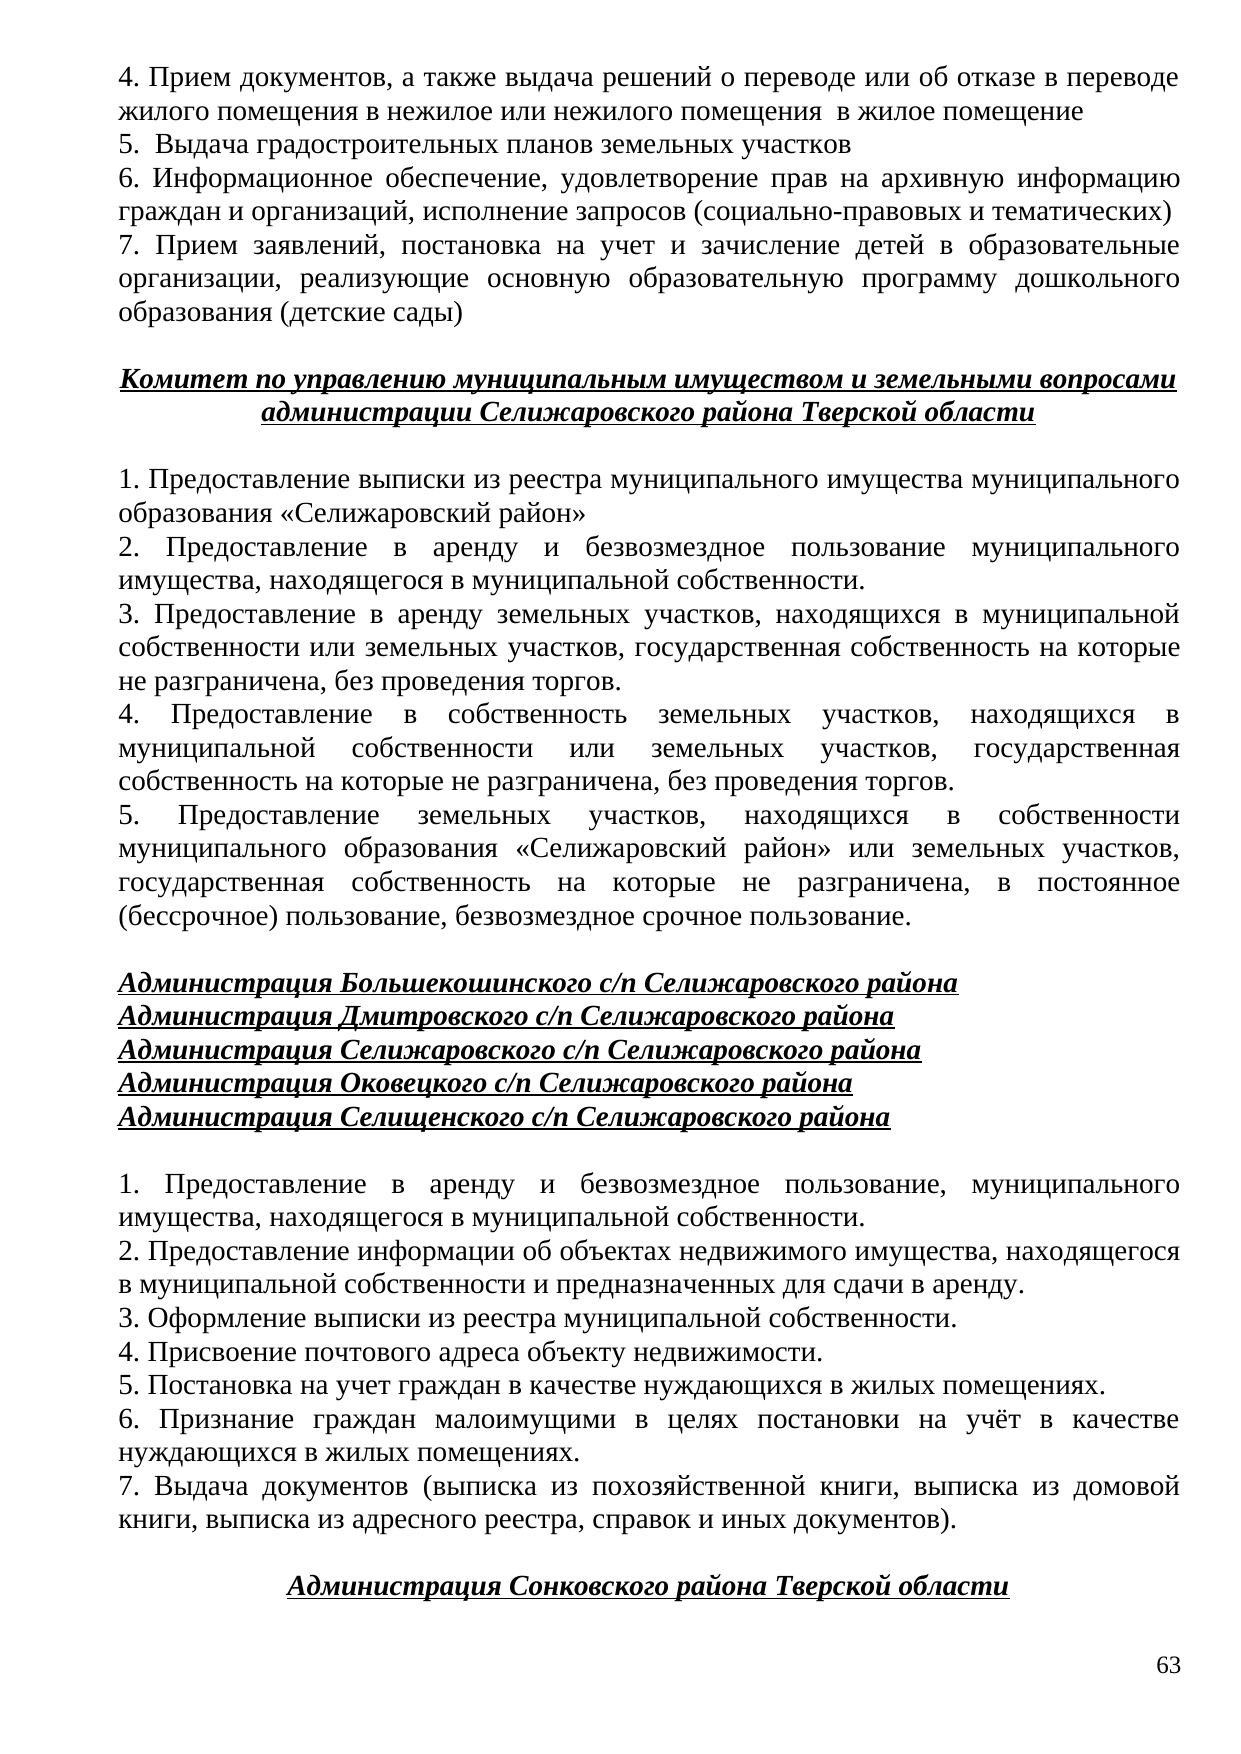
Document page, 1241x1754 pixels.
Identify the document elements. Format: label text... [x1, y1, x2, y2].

text 5. Выдача градостроительных планов земельных участков [118, 126, 1181, 160]
text 3. Предоставление в аренду земельных участков, находящихся в муниципальной собственности или земельных участков, государственная собственность на которые не разграничена, без проведения торгов. [118, 596, 1181, 696]
text 7. Прием заявлений, постановка на учет и зачисление детей в образовательные организации, реализующие основную образовательную программу дошкольного образования (детские сады) [118, 227, 1181, 327]
text Администрация Сонковского района Тверской области [118, 1568, 1181, 1602]
text Администрация Дмитровского с/п Селижаровского района [118, 998, 1181, 1032]
text 2. Предоставление в аренду и безвозмездное пользование муниципального имущества, находящегося в муниципальной собственности. [118, 529, 1181, 596]
text Комитет по управлению муниципальным имуществом и земельными вопросами администрации Селижаровского района Тверской области [118, 361, 1181, 428]
text Администрация Оковецкого с/п Селижаровского района [118, 1065, 1181, 1099]
text 6. Признание граждан малоимущими в целях постановки на учёт в качестве нуждающихся в жилых помещениях. [118, 1401, 1181, 1468]
text 5. Постановка на учет граждан в качестве нуждающихся в жилых помещениях. [118, 1367, 1181, 1401]
text 5. Предоставление земельных участков, находящихся в собственности муниципального образования «Селижаровский район» или земельных участков, государственная собственность на которые не разграничена, в постоянное (бессрочное) пользование, безвозмездное срочное пользование. [118, 797, 1181, 931]
text Администрация Селищенского с/п Селижаровского района [118, 1099, 1181, 1132]
text 1. Предоставление выписки из реестра муниципального имущества муниципального образования «Селижаровский район» [118, 462, 1181, 529]
text 3. Оформление выписки из реестра муниципальной собственности. [118, 1300, 1181, 1334]
text 1. Предоставление в аренду и безвозмездное пользование, муниципального имущества, находящегося в муниципальной собственности. [118, 1166, 1181, 1233]
text 2. Предоставление информации об объектах недвижимого имущества, находящегося в муниципальной собственности и предназначенных для сдачи в аренду. [118, 1233, 1181, 1300]
text Администрация Селижаровского с/п Селижаровского района [118, 1032, 1181, 1065]
text 4. Присвоение почтового адреса объекту недвижимости. [118, 1334, 1181, 1367]
text 4. Предоставление в собственность земельных участков, находящихся в муниципальной собственности или земельных участков, государственная собственность на которые не разграничена, без проведения торгов. [118, 696, 1181, 797]
text 4. Прием документов, а также выдача решений о переводе или об отказе в переводе жилого помещения в нежилое или нежилого помещения в жилое помещение [118, 59, 1181, 126]
text 7. Выдача документов (выписка из похозяйственной книги, выписка из домовой книги, выписка из адресного реестра, справок и иных документов). [118, 1468, 1181, 1535]
text 6. Информационное обеспечение, удовлетворение прав на архивную информацию граждан и организаций, исполнение запросов (социально-правовых и тематических) [118, 160, 1181, 227]
text Администрация Большекошинского с/п Селижаровского района [118, 965, 1181, 998]
